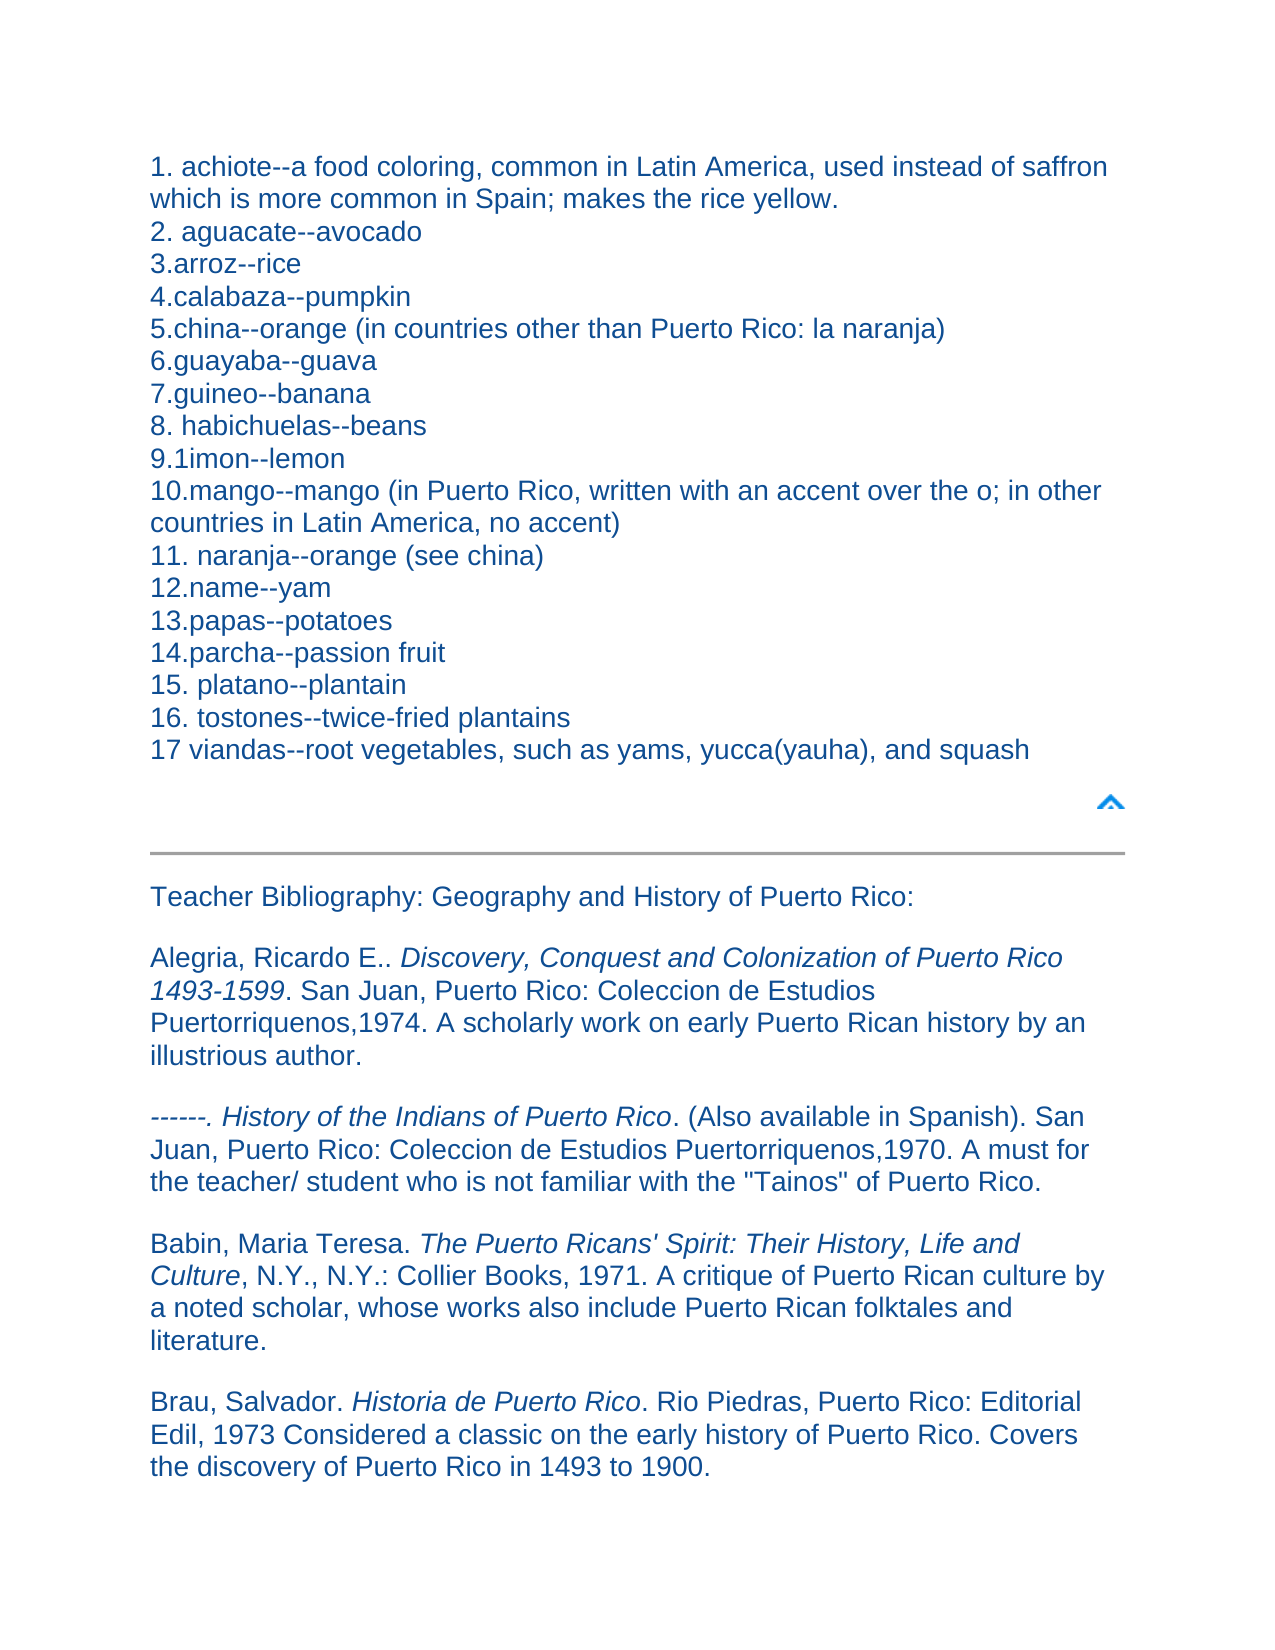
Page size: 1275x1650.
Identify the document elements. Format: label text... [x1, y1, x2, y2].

text 7.guineo--banana [150, 377, 1125, 409]
text Brau, Salvador. Historia de Puerto Rico. Rio Piedras, Puerto Rico: Editorial Edil, 1973 Considered a classic on the early history of Puerto Rico. Covers the discovery of Puerto Rico in 1493 to 1900. [150, 1385, 1125, 1482]
text Babin, Maria Teresa. The Puerto Ricans' Spirit: Their History, Life and Culture, N.Y., N.Y.: Collier Books, 1971. A critique of Puerto Rican culture by a noted scholar, whose works also include Puerto Rican folktales and literature. [150, 1227, 1125, 1356]
text 1. achiote--a food coloring, common in Latin America, used instead of saffron which is more common in Spain; makes the rice yellow. [150, 150, 1125, 215]
text 16. tostones--twice-fried plantains [150, 701, 1125, 733]
text Teacher Bibliography: Geography and History of Puerto Rico: [150, 880, 1125, 912]
text 4.calabaza--pumpkin [150, 279, 1125, 312]
text 9.1imon--lemon [150, 442, 1125, 474]
text Alegria, Ricardo E.. Discovery, Conquest and Colonization of Puerto Rico 1493-1599. San Juan, Puerto Rico: Coleccion de Estudios Puertorriquenos,1974. A scholarly work on early Puerto Rican history by an illustrious author. [150, 941, 1125, 1071]
picture [1097, 794, 1125, 809]
text 17 viandas--root vegetables, such as yams, yucca(yauha), and squash [150, 733, 1125, 766]
text 15. platano--plantain [150, 668, 1125, 701]
text 11. naranja--orange (see china) [150, 539, 1125, 571]
text 12.name--yam [150, 571, 1125, 603]
text 6.guayaba--guava [150, 344, 1125, 377]
text 5.china--orange (in countries other than Puerto Rico: la naranja) [150, 312, 1125, 344]
text 13.papas--potatoes [150, 603, 1125, 636]
text 3.arroz--rice [150, 247, 1125, 279]
text 8. habichuelas--beans [150, 409, 1125, 442]
text 10.mango--mango (in Puerto Rico, written with an accent over the o; in other countries in Latin America, no accent) [150, 474, 1125, 539]
text 2. aguacate--avocado [150, 215, 1125, 247]
text 14.parcha--passion fruit [150, 636, 1125, 668]
text ------. History of the Indians of Puerto Rico. (Also available in Spanish). San Juan, Puerto Rico: Coleccion de Estudios Puertorriquenos,1970. A must for the teacher/ student who is not familiar with the "Tainos" of Puerto Rico. [150, 1100, 1125, 1197]
